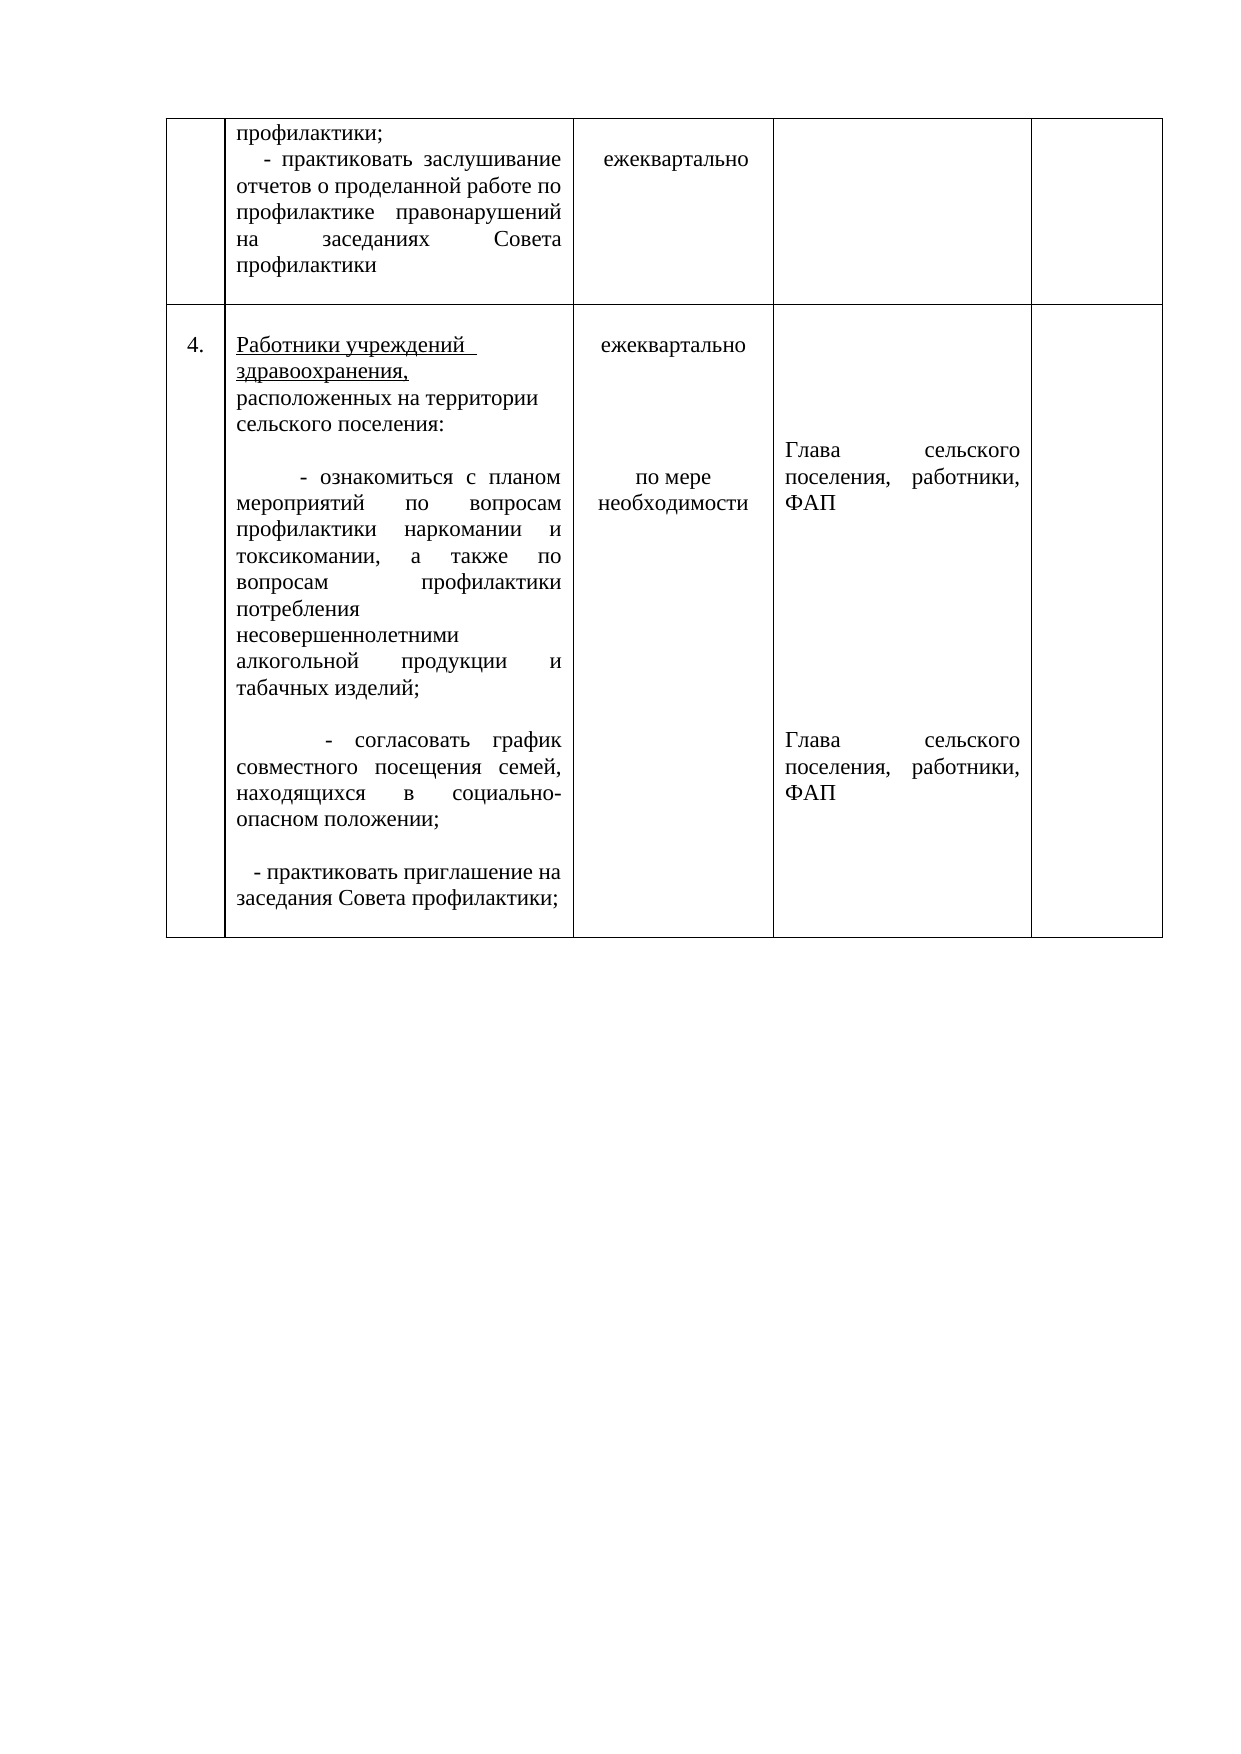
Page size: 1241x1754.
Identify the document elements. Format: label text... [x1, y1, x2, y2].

table_cell Работники учреждений здравоохранения, расположенных на территории сельского поселения: - ознакомиться с планом мероприятий по вопросам профилактики наркомании и токсикомании, а также по вопросам профилактики потребления несовершеннолетними алкогольной продукции и табачных изделий; - согласовать график совместного посещения семей, находящихся в социально-опасном положении; - практиковать приглашение на заседания Совета профилактики; [226, 305, 573, 937]
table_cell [574, 119, 773, 304]
table_cell ежеквартально по мере необходимости [574, 305, 773, 937]
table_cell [226, 119, 573, 304]
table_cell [774, 119, 1031, 304]
table_cell 3. [167, 119, 224, 304]
table_cell Глава сельского поселения, работники, ФАП Глава сельского поселения, работники, ФАП [774, 305, 1031, 937]
table_cell 4. [167, 305, 224, 937]
table_cell [1032, 305, 1162, 937]
table_cell [1032, 119, 1162, 304]
